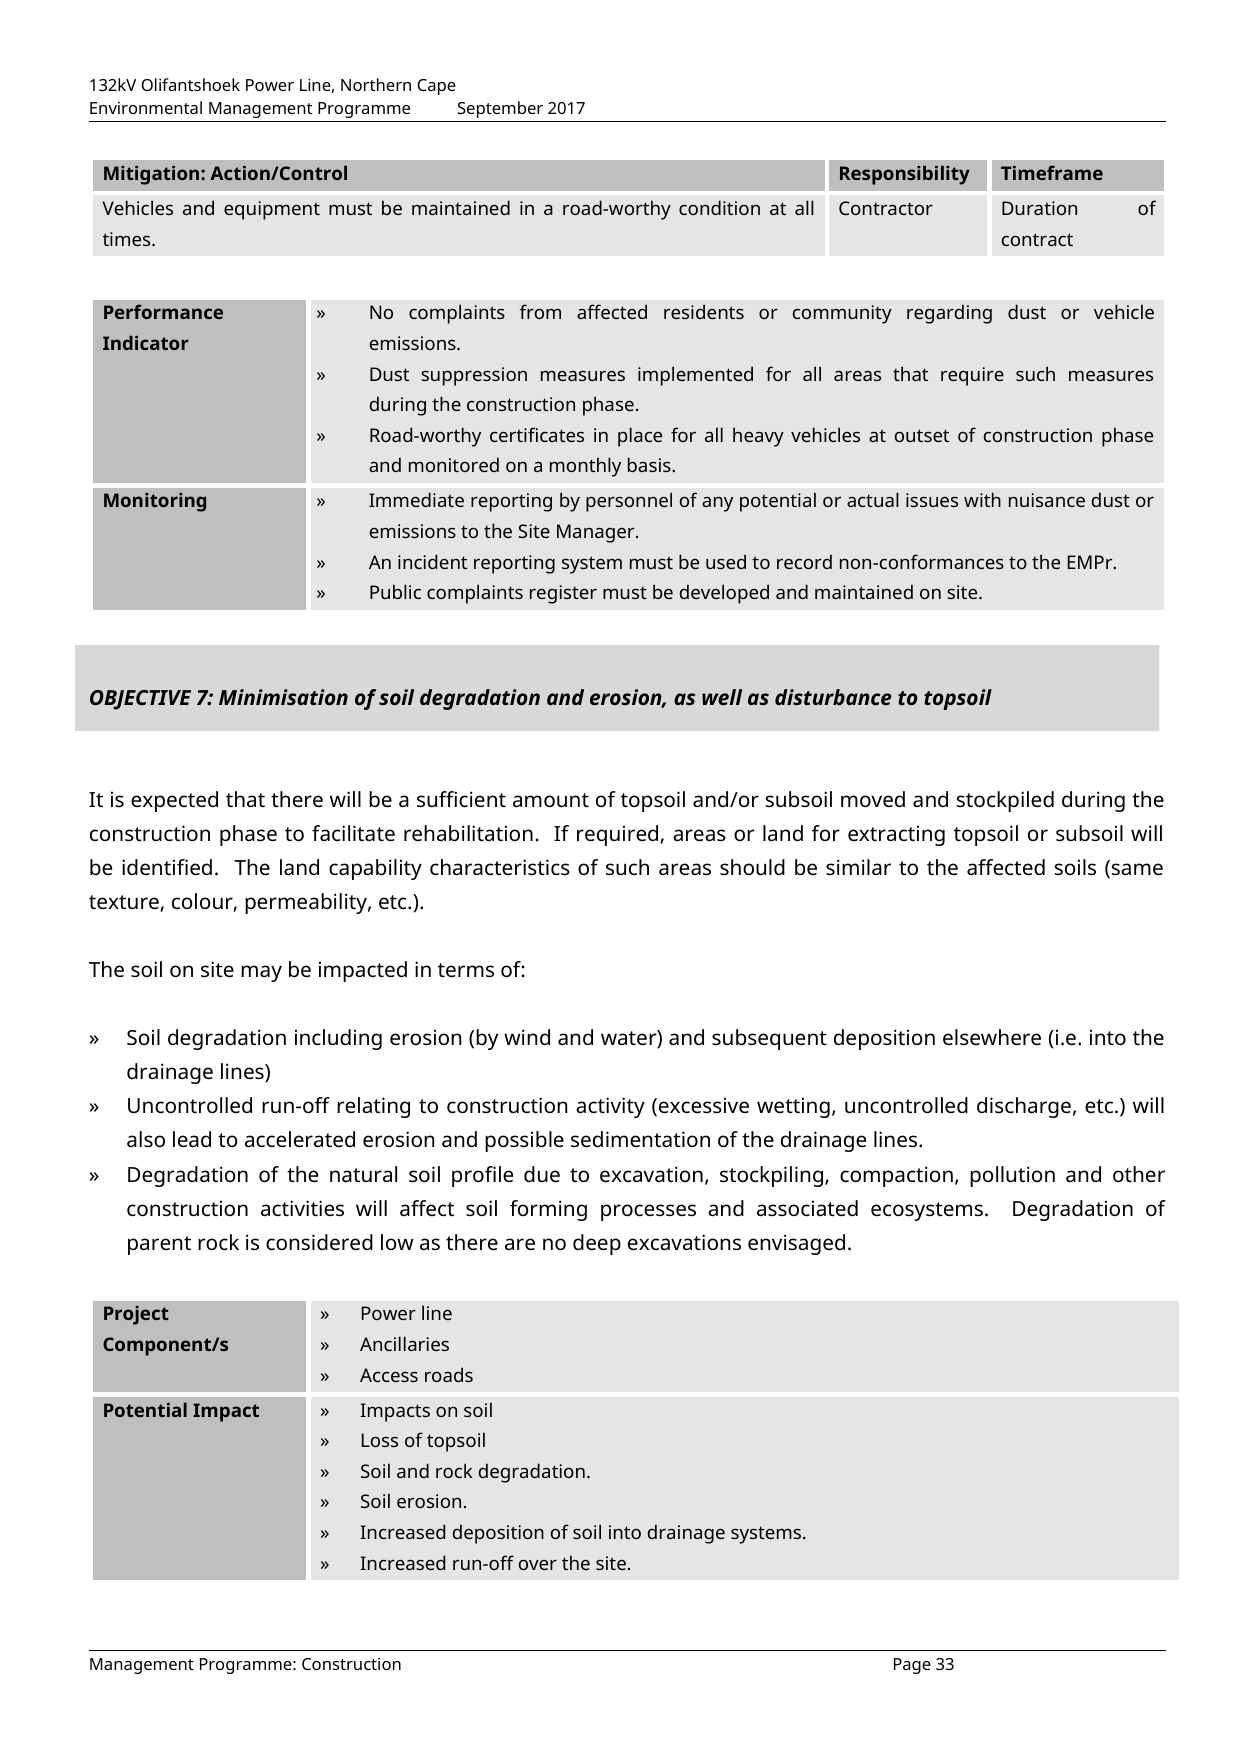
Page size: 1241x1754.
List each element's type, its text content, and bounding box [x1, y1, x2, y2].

table_header No complaints from affected residents or community regarding dust or vehicle emissions. Dust suppression measures implemented for all areas that require such measures during the construction phase. Road-worthy certificates in place for all heavy vehicles at outset of construction phase and monitored on a monthly basis. [311, 300, 1164, 483]
table_cell Vehicles and equipment must be maintained in a road-worthy condition at all times. [93, 195, 825, 256]
table_cell Immediate reporting by personnel of any potential or actual issues with nuisance dust or emissions to the Site Manager. An incident reporting system must be used to record non-conformances to the EMPr. Public complaints register must be developed and maintained on site. [311, 488, 1164, 610]
table_cell Potential Impact [93, 1397, 306, 1580]
table_cell Duration of contract [992, 195, 1164, 256]
table_header Performance Indicator [93, 300, 306, 483]
table_header Project Component/s [93, 1301, 306, 1392]
table_header Power line Ancillaries Access roads [311, 1301, 1179, 1392]
subtitle OBJECTIVE 7: Minimisation of soil degradation and erosion, as well as disturbance to topsoil [89, 683, 1166, 711]
table_cell Monitoring [93, 488, 306, 610]
list Uncontrolled run-off relating to construction activity (excessive wetting, uncontrolled discharge, etc.) will also lead to accelerated erosion and possible sedimentation of the drainage lines. [89, 1092, 1166, 1154]
table_header Responsibility [829, 160, 987, 191]
table_cell Impacts on soil Loss of topsoil Soil and rock degradation. Soil erosion. Increased deposition of soil into drainage systems. Increased run-off over the site. [311, 1397, 1179, 1580]
table_header Mitigation: Action/Control [93, 160, 825, 191]
table_cell Contractor [829, 195, 987, 256]
list Degradation of the natural soil profile due to excavation, stockpiling, compaction, pollution and other construction activities will affect soil forming processes and associated ecosystems. Degradation of parent rock is considered low as there are no deep excavations envisaged. [89, 1160, 1166, 1256]
list Soil degradation including erosion (by wind and water) and subsequent deposition elsewhere (i.e. into the drainage lines) [89, 1023, 1166, 1086]
text The soil on site may be impacted in terms of: [89, 955, 1166, 984]
text It is expected that there will be a sufficient amount of topsoil and/or subsoil moved and stockpiled during the construction phase to facilitate rehabilitation. If required, areas or land for extracting topsoil or subsoil will be identified. The land capability characteristics of such areas should be similar to the affected soils (same texture, colour, permeability, etc.). [89, 785, 1166, 916]
table_header Timeframe [992, 160, 1164, 191]
